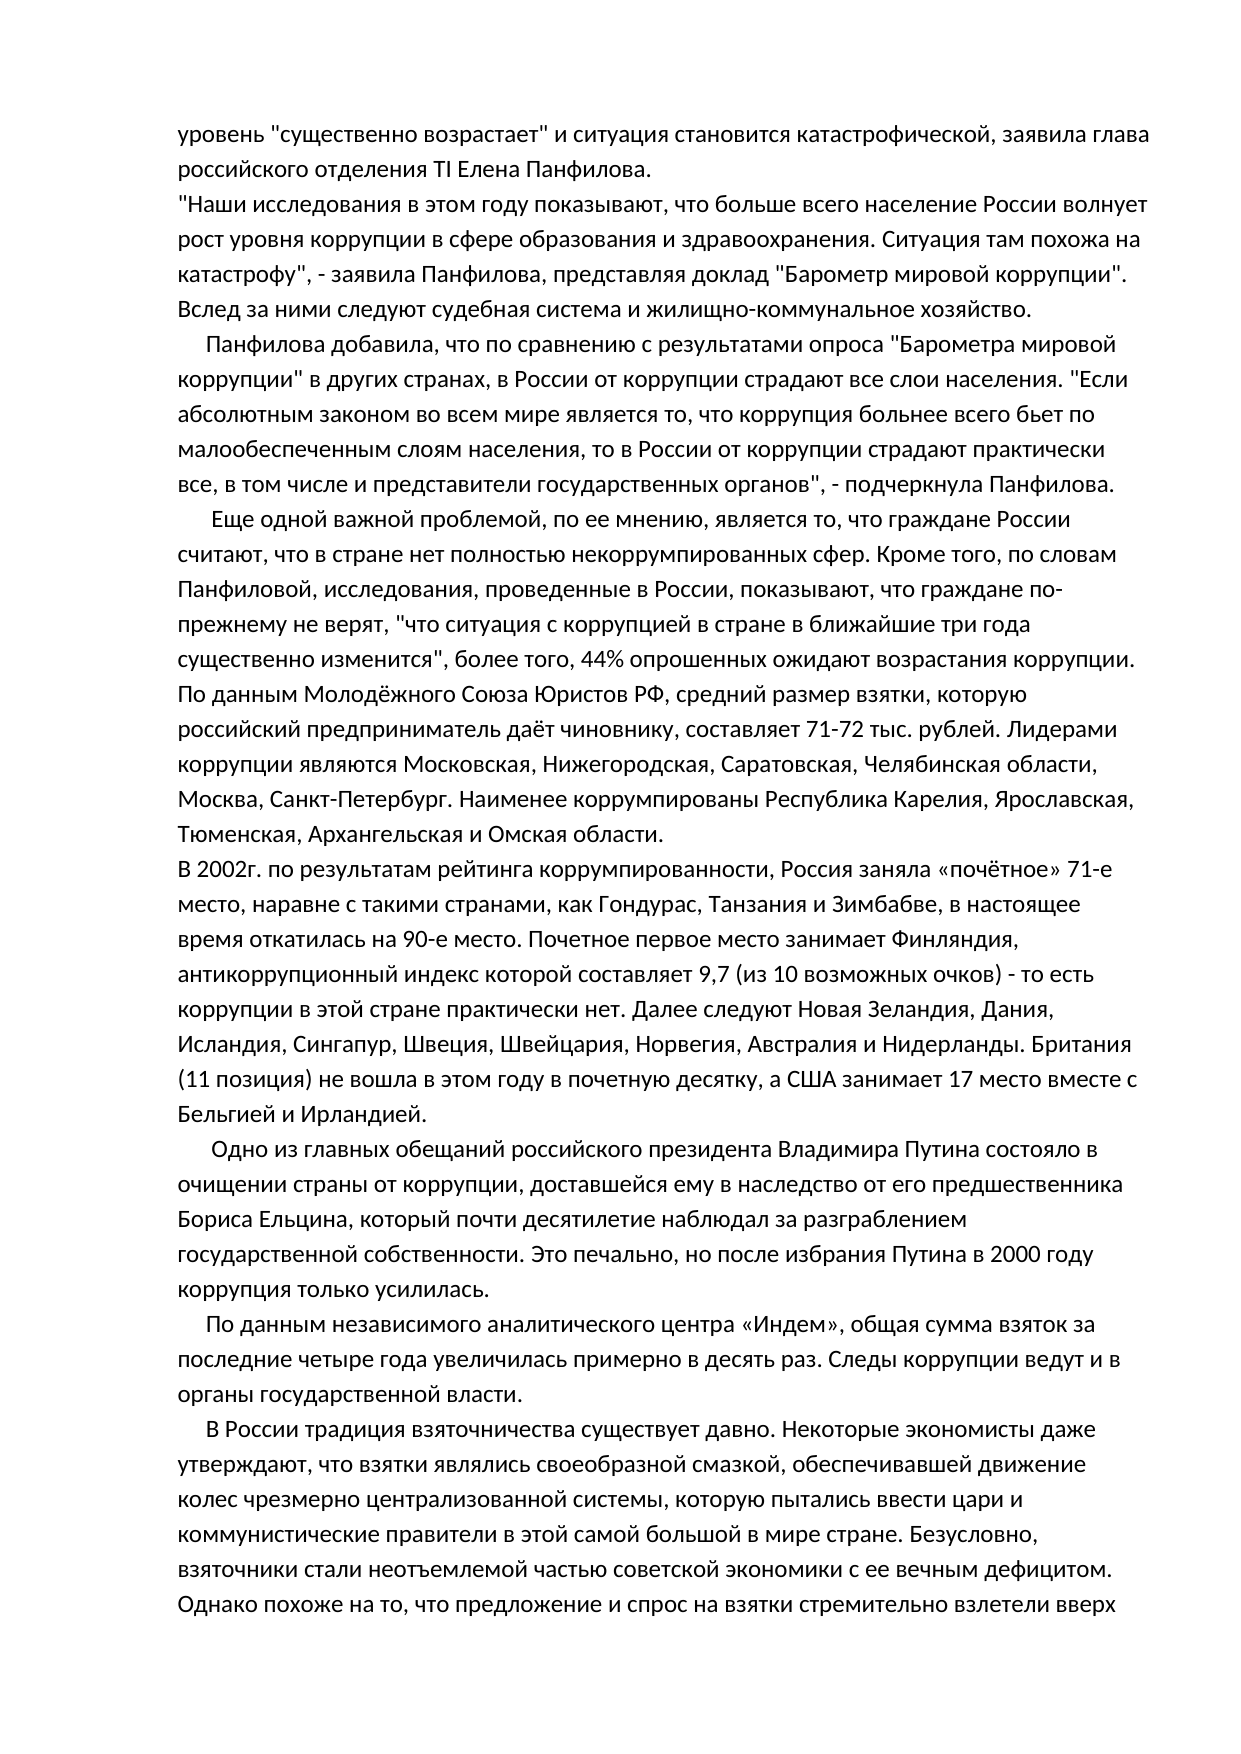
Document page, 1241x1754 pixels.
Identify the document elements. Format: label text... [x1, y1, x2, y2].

text Еще одной важной проблемой, по ее мнению, является то, что граждане России считают, что в стране нет полностью некоррумпированных сфер. Кроме того, по словам Панфиловой, исследования, проведенные в России, показывают, что граждане по-прежнему не верят, "что ситуация с коррупцией в стране в ближайшие три года существенно изменится", более того, 44% опрошенных ожидают возрастания коррупции. [177, 503, 1152, 674]
text По данным независимого аналитического центра «Индем», общая сумма взяток за последние четыре года увеличилась примерно в десять раз. Следы коррупции ведут и в органы государственной власти. [177, 1308, 1152, 1409]
text "Наши исследования в этом году показывают, что больше всего население России волнует рост уровня коррупции в сфере образования и здравоохранения. Ситуация там похожа на катастрофу", - заявила Панфилова, представляя доклад "Барометр мировой коррупции". Вслед за ними следуют судебная система и жилищно-коммунальное хозяйство. [177, 188, 1152, 324]
text Панфилова добавила, что по сравнению с результатами опроса "Барометра мировой коррупции" в других странах, в России от коррупции страдают все слои населения. "Если абсолютным законом во всем мире является то, что коррупция больнее всего бьет по малообеспеченным слоям населения, то в России от коррупции страдают практически все, в том числе и представители государственных органов", - подчеркнула Панфилова. [177, 328, 1152, 499]
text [177, 118, 1152, 184]
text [177, 1413, 1152, 1619]
text Одно из главных обещаний российского президента Владимира Путина состояло в очищении страны от коррупции, доставшейся ему в наследство от его предшественника Бориса Ельцина, который почти десятилетие наблюдал за разграблением государственной собственности. Это печально, но после избрания Путина в 2000 году коррупция только усилилась. [177, 1133, 1152, 1304]
text В 2002г. по результатам рейтинга коррумпированности, Россия заняла «почётное» 71-е место, наравне с такими странами, как Гондурас, Танзания и Зимбабве, в настоящее время откатилась на 90-е место. Почетное первое место занимает Финляндия, антикоррупционный индекс которой составляет 9,7 (из 10 возможных очков) - то есть коррупции в этой стране практически нет. Далее следуют Новая Зеландия, Дания, Исландия, Сингапур, Швеция, Швейцария, Норвегия, Австралия и Нидерланды. Британия (11 позиция) не вошла в этом году в почетную десятку, а США занимает 17 место вместе с Бельгией и Ирландией. [177, 853, 1152, 1129]
text По данным Молодёжного Союза Юристов РФ, средний размер взятки, которую российский предприниматель даёт чиновнику, составляет 71-72 тыс. рублей. Лидерами коррупции являются Московская, Нижегородская, Саратовская, Челябинская области, Москва, Санкт-Петербург. Наименее коррумпированы Республика Карелия, Ярославская, Тюменская, Архангельская и Омская области. [177, 678, 1152, 849]
